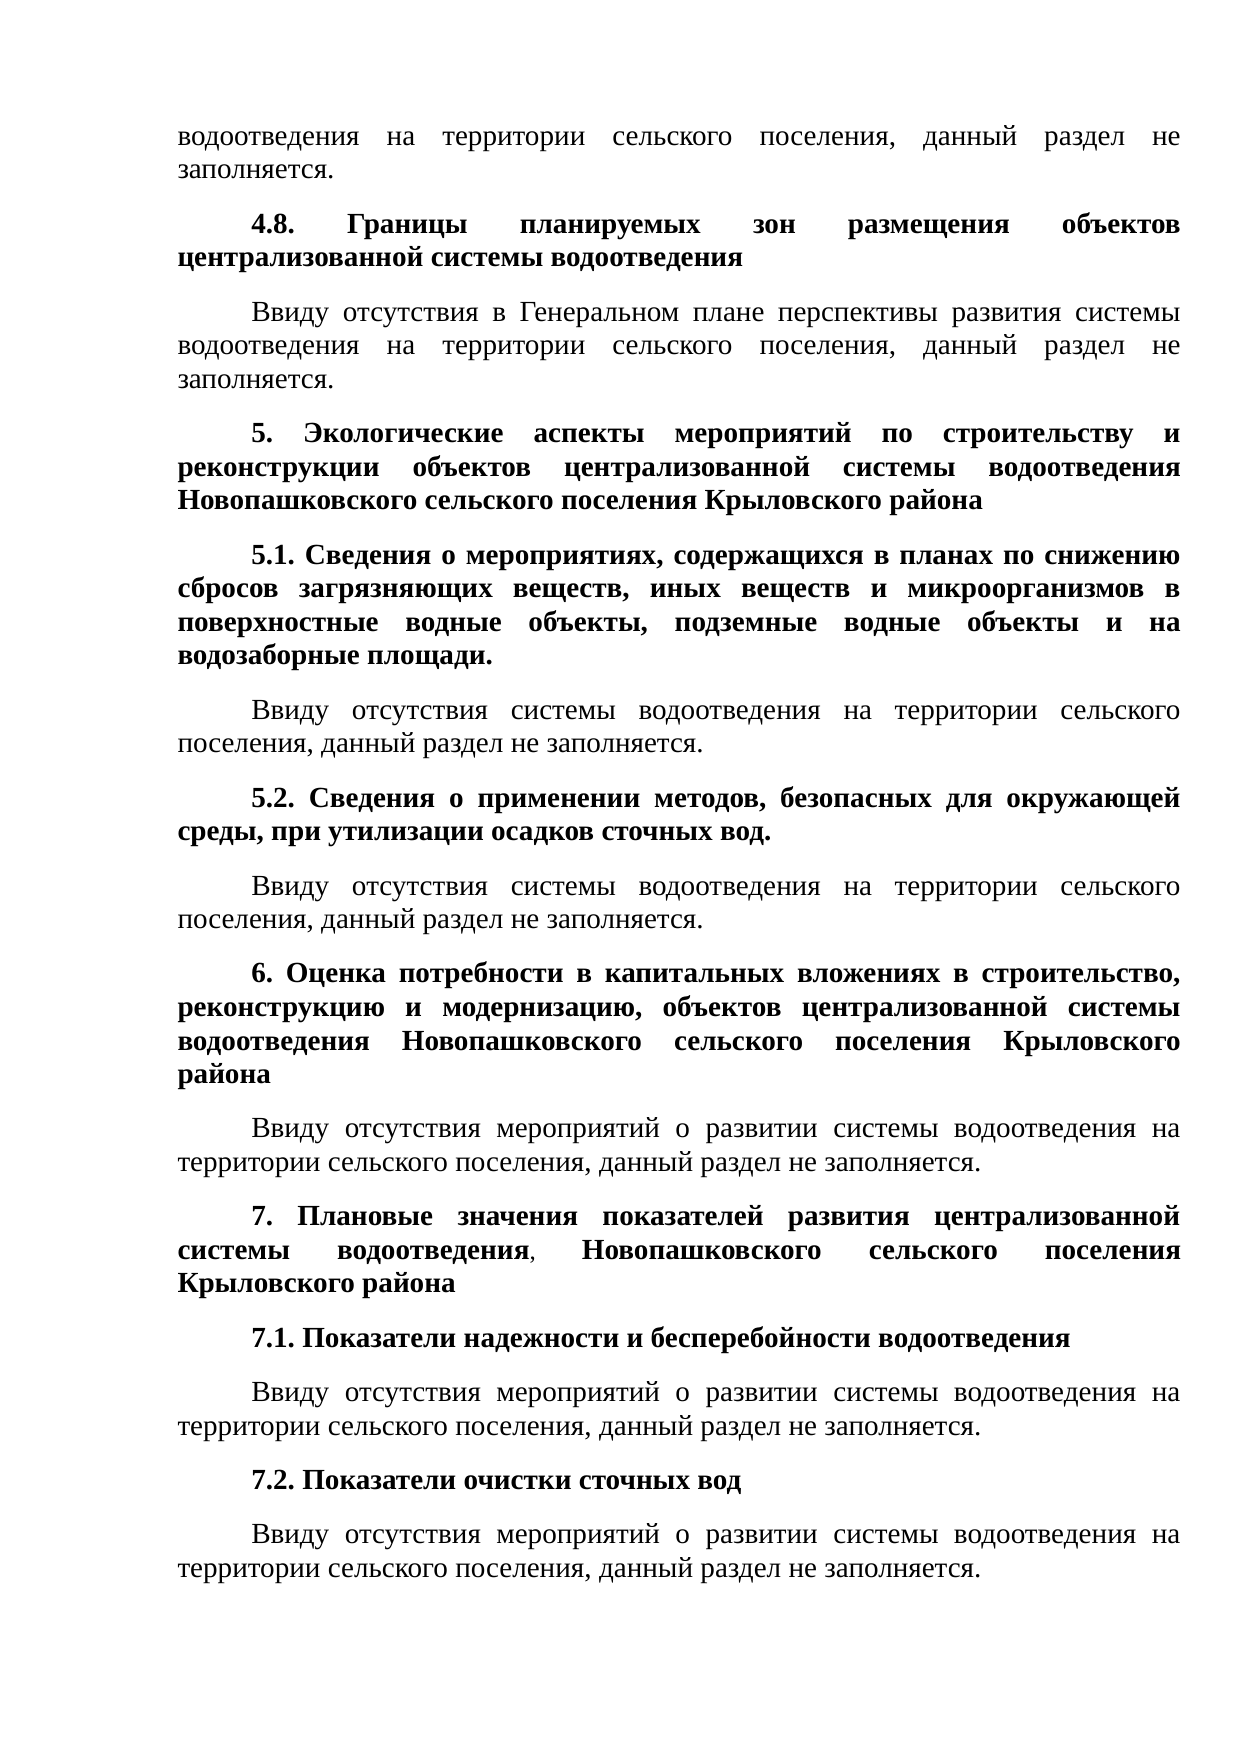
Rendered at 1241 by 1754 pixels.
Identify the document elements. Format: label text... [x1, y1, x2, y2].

text Ввиду отсутствия мероприятий о развитии системы водоотведения на территории сельского поселения, данный раздел не заполняется. [177, 1374, 1181, 1441]
text 5.2. Сведения о применении методов, безопасных для окружающей среды, при утилизации осадков сточных вод. [177, 780, 1181, 847]
text Ввиду отсутствия системы водоотведения на территории сельского поселения, данный раздел не заполняется. [177, 692, 1181, 759]
text 5.1. Сведения о мероприятиях, содержащихся в планах по снижению сбросов загрязняющих веществ, иных веществ и микроорганизмов в поверхностные водные объекты, подземные водные объекты и на водозаборные площади. [177, 537, 1181, 671]
text Ввиду отсутствия мероприятий о развитии системы водоотведения на территории сельского поселения, данный раздел не заполняется. [177, 1111, 1181, 1178]
text 7. Плановые значения показателей развития централизованной системы водоотведения, Новопашковского сельского поселения Крыловского района [177, 1198, 1181, 1299]
text 6. Оценка потребности в капитальных вложениях в строительство, реконструкцию и модернизацию, объектов централизованной системы водоотведения Новопашковского сельского поселения Крыловского района [177, 956, 1181, 1090]
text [177, 118, 1181, 185]
text 7.1. Показатели надежности и бесперебойности водоотведения [177, 1320, 1181, 1353]
text 5. Экологические аспекты мероприятий по строительству и реконструкции объектов централизованной системы водоотведения Новопашковского сельского поселения Крыловского района [177, 415, 1181, 516]
text Ввиду отсутствия в Генеральном плане перспективы развития системы водоотведения на территории сельского поселения, данный раздел не заполняется. [177, 294, 1181, 394]
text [177, 1517, 1181, 1584]
text 4.8. Границы планируемых зон размещения объектов централизованной системы водоотведения [177, 206, 1181, 273]
text Ввиду отсутствия системы водоотведения на территории сельского поселения, данный раздел не заполняется. [177, 868, 1181, 935]
text 7.2. Показатели очистки сточных вод [177, 1462, 1181, 1496]
